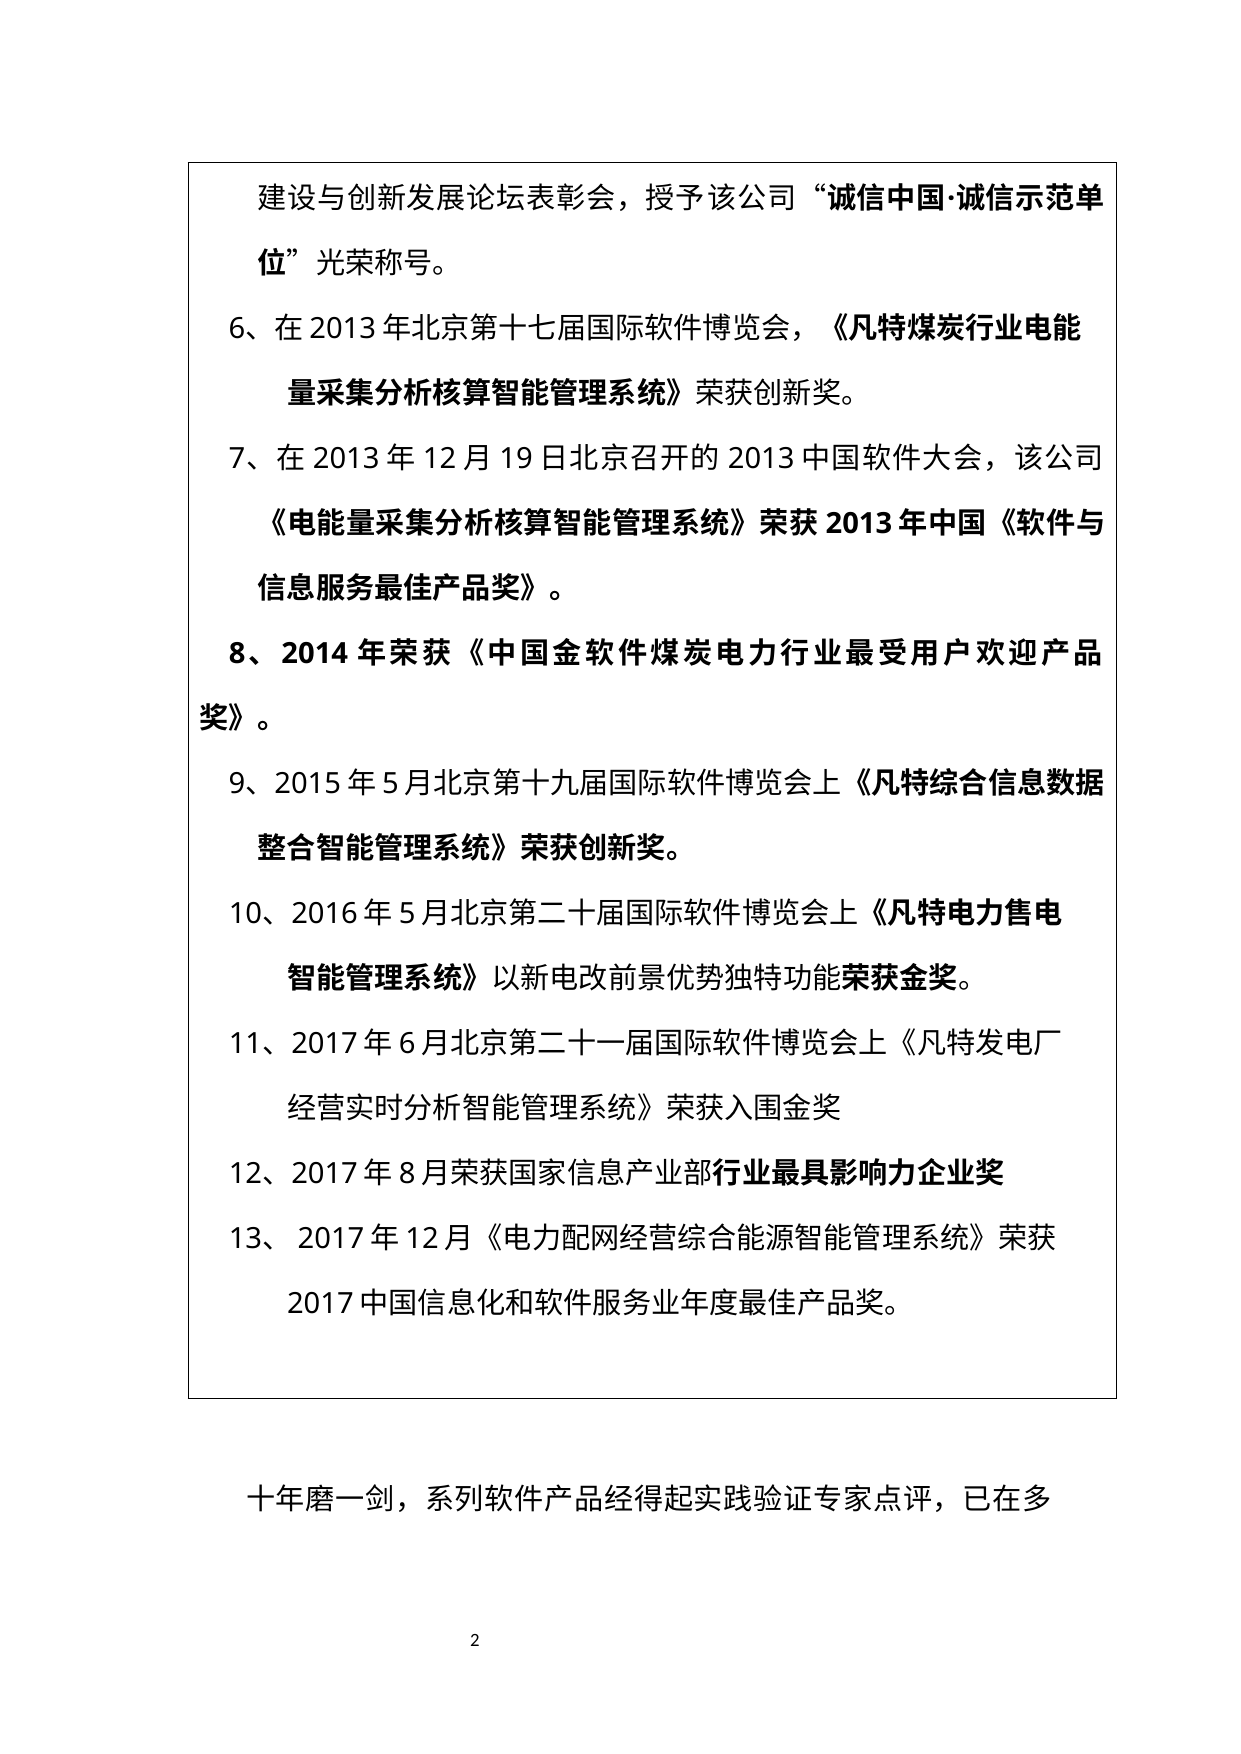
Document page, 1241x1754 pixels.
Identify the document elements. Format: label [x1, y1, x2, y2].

text [187, 1464, 1053, 1529]
table_header [189, 163, 1116, 1398]
